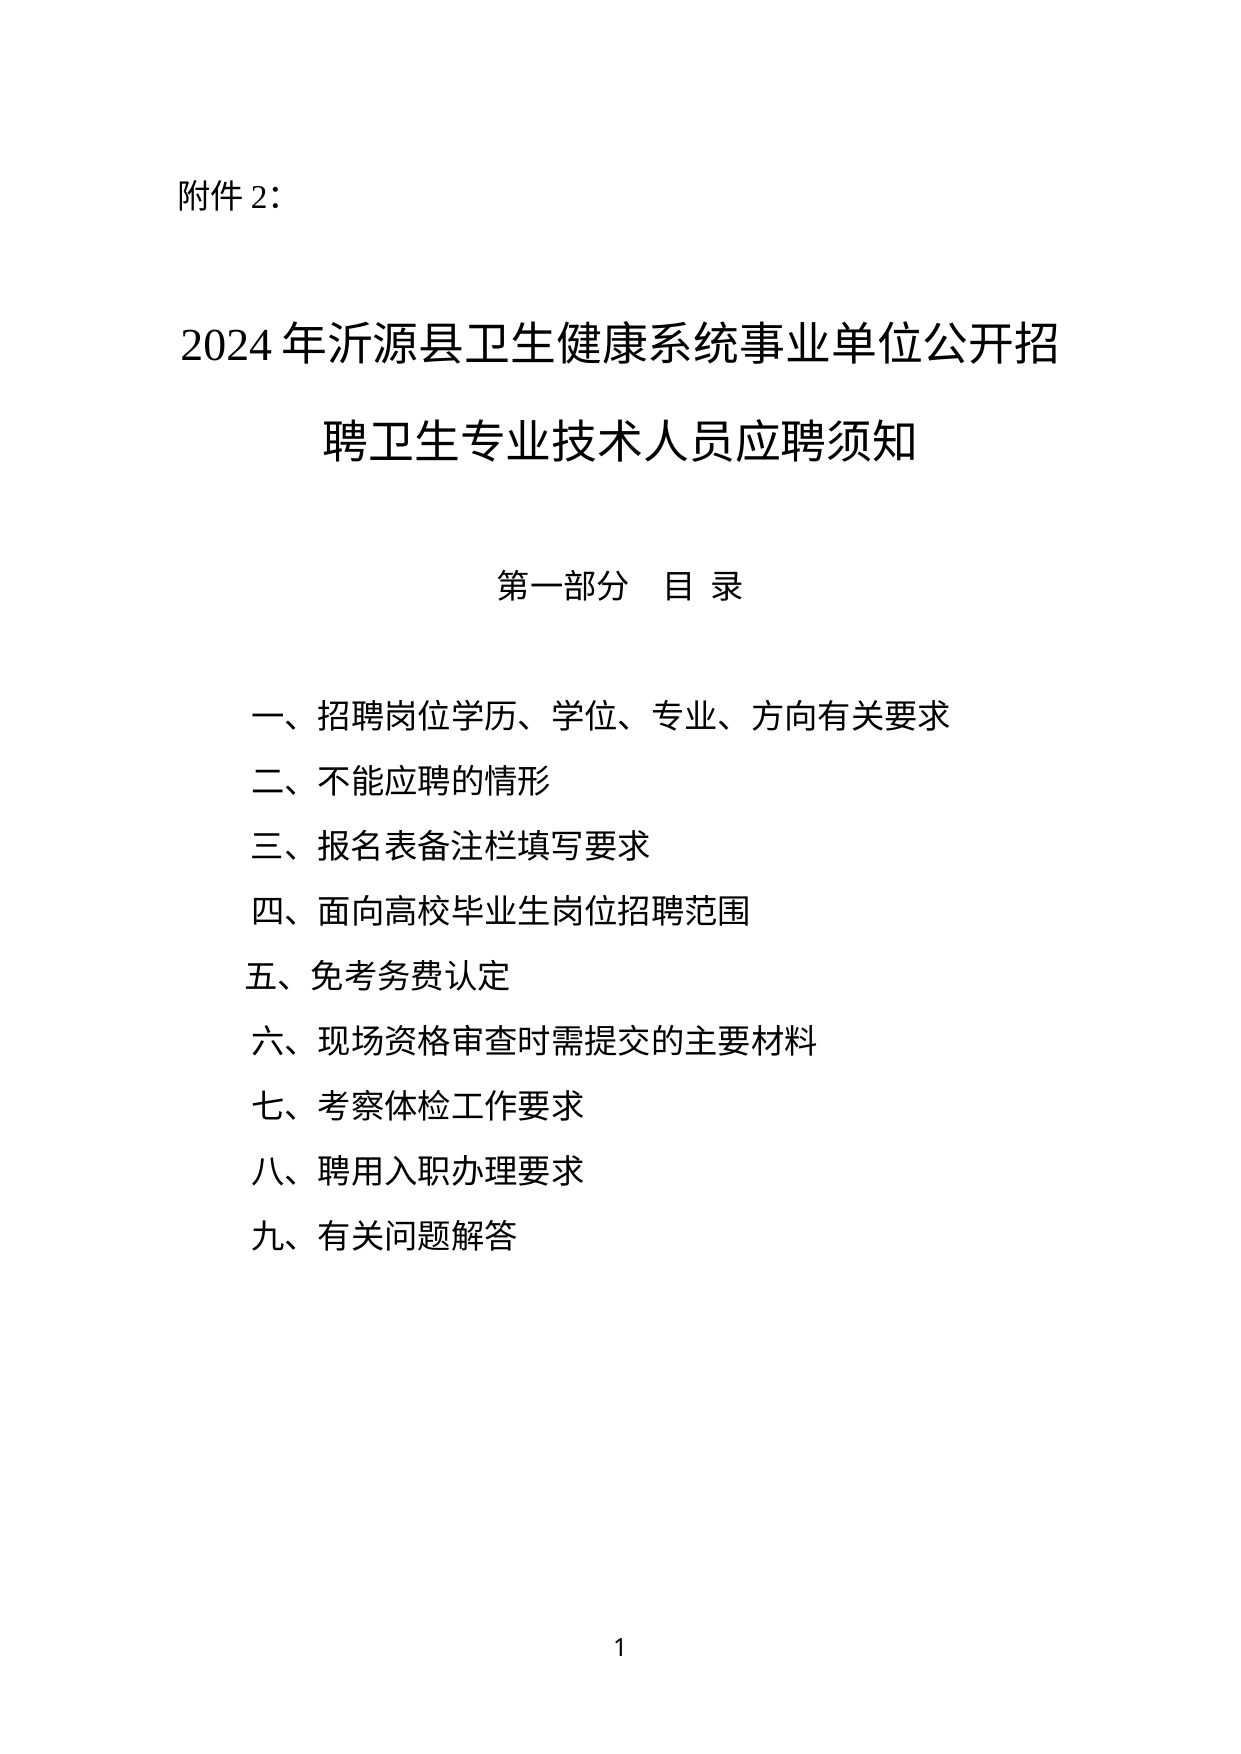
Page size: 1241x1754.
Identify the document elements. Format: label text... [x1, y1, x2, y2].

text 八、聘用入职办理要求 [177, 1137, 1063, 1202]
text 二、不能应聘的情形 [177, 747, 1063, 812]
text 六、现场资格审查时需提交的主要材料 [177, 1007, 1063, 1072]
text 四、面向高校毕业生岗位招聘范围 [177, 877, 1063, 942]
text 2024年沂源县卫生健康系统事业单位公开招聘卫生专业技术人员应聘须知 [177, 292, 1063, 487]
text 七、考察体检工作要求 [177, 1072, 1063, 1137]
text 附件2： [177, 162, 1063, 227]
list 目 录 [177, 552, 1063, 617]
text 一、招聘岗位学历、学位、专业、方向有关要求 [177, 682, 1063, 747]
text 五、免考务费认定 [177, 942, 1063, 1007]
text 三、报名表备注栏填写要求 [177, 812, 1063, 877]
text 九、有关问题解答 [177, 1202, 1063, 1267]
